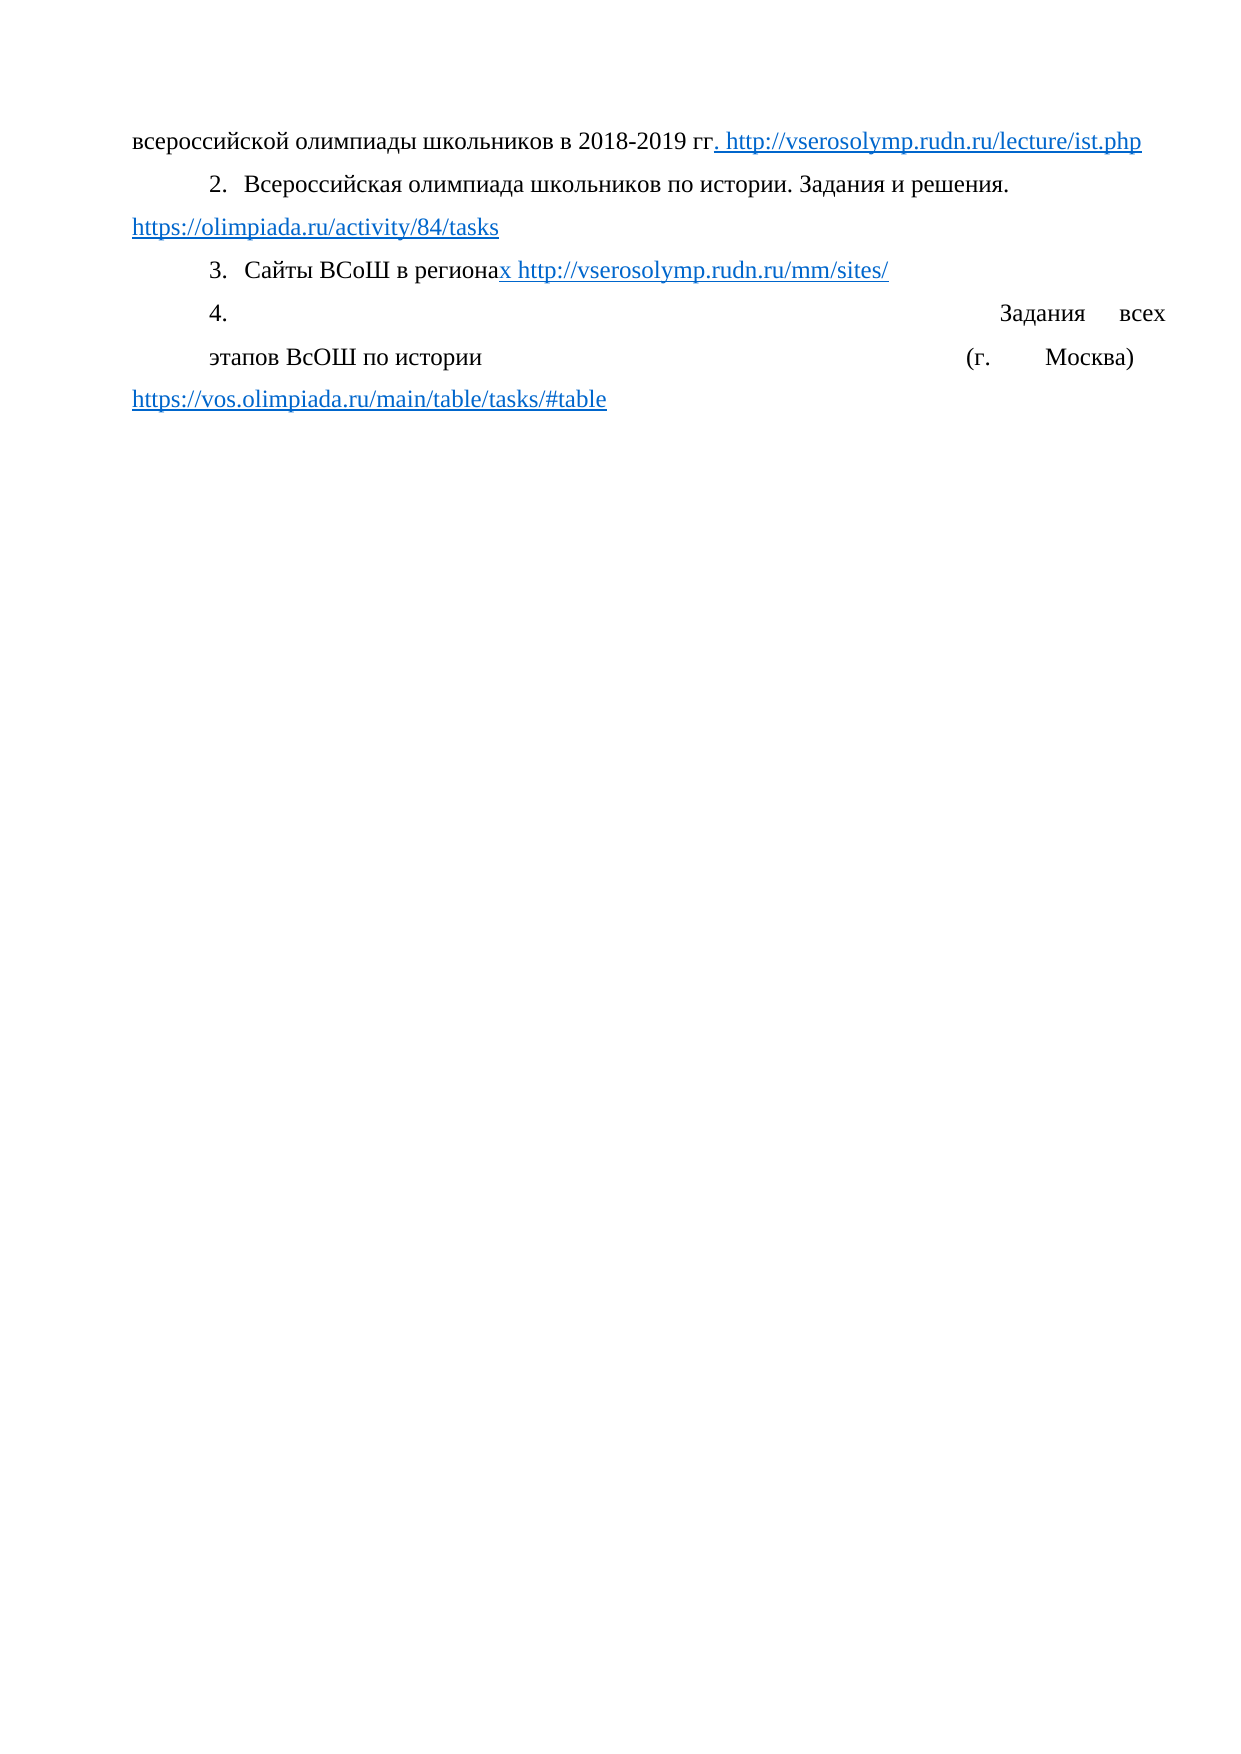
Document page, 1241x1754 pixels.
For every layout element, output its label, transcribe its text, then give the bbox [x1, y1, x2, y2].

list Сайты ВСоШ в регионах http://vserosolymp.rudn.ru/mm/sites/ [209, 244, 1166, 287]
text https://vos.olimpiada.ru/main/table/tasks/#table [132, 373, 1166, 417]
list Всероссийская олимпиада школьников по истории. Задания и решения. https://olimpiada.ru/activity/84/tasks [132, 158, 1166, 244]
list Задания всех этапов ВсОШ по истории (г. Москва) [209, 287, 1166, 373]
text всероссийской олимпиады школьников в 2018-2019 гг. http://vserosolymp.rudn.ru/lecture/ist.php [132, 115, 1166, 158]
